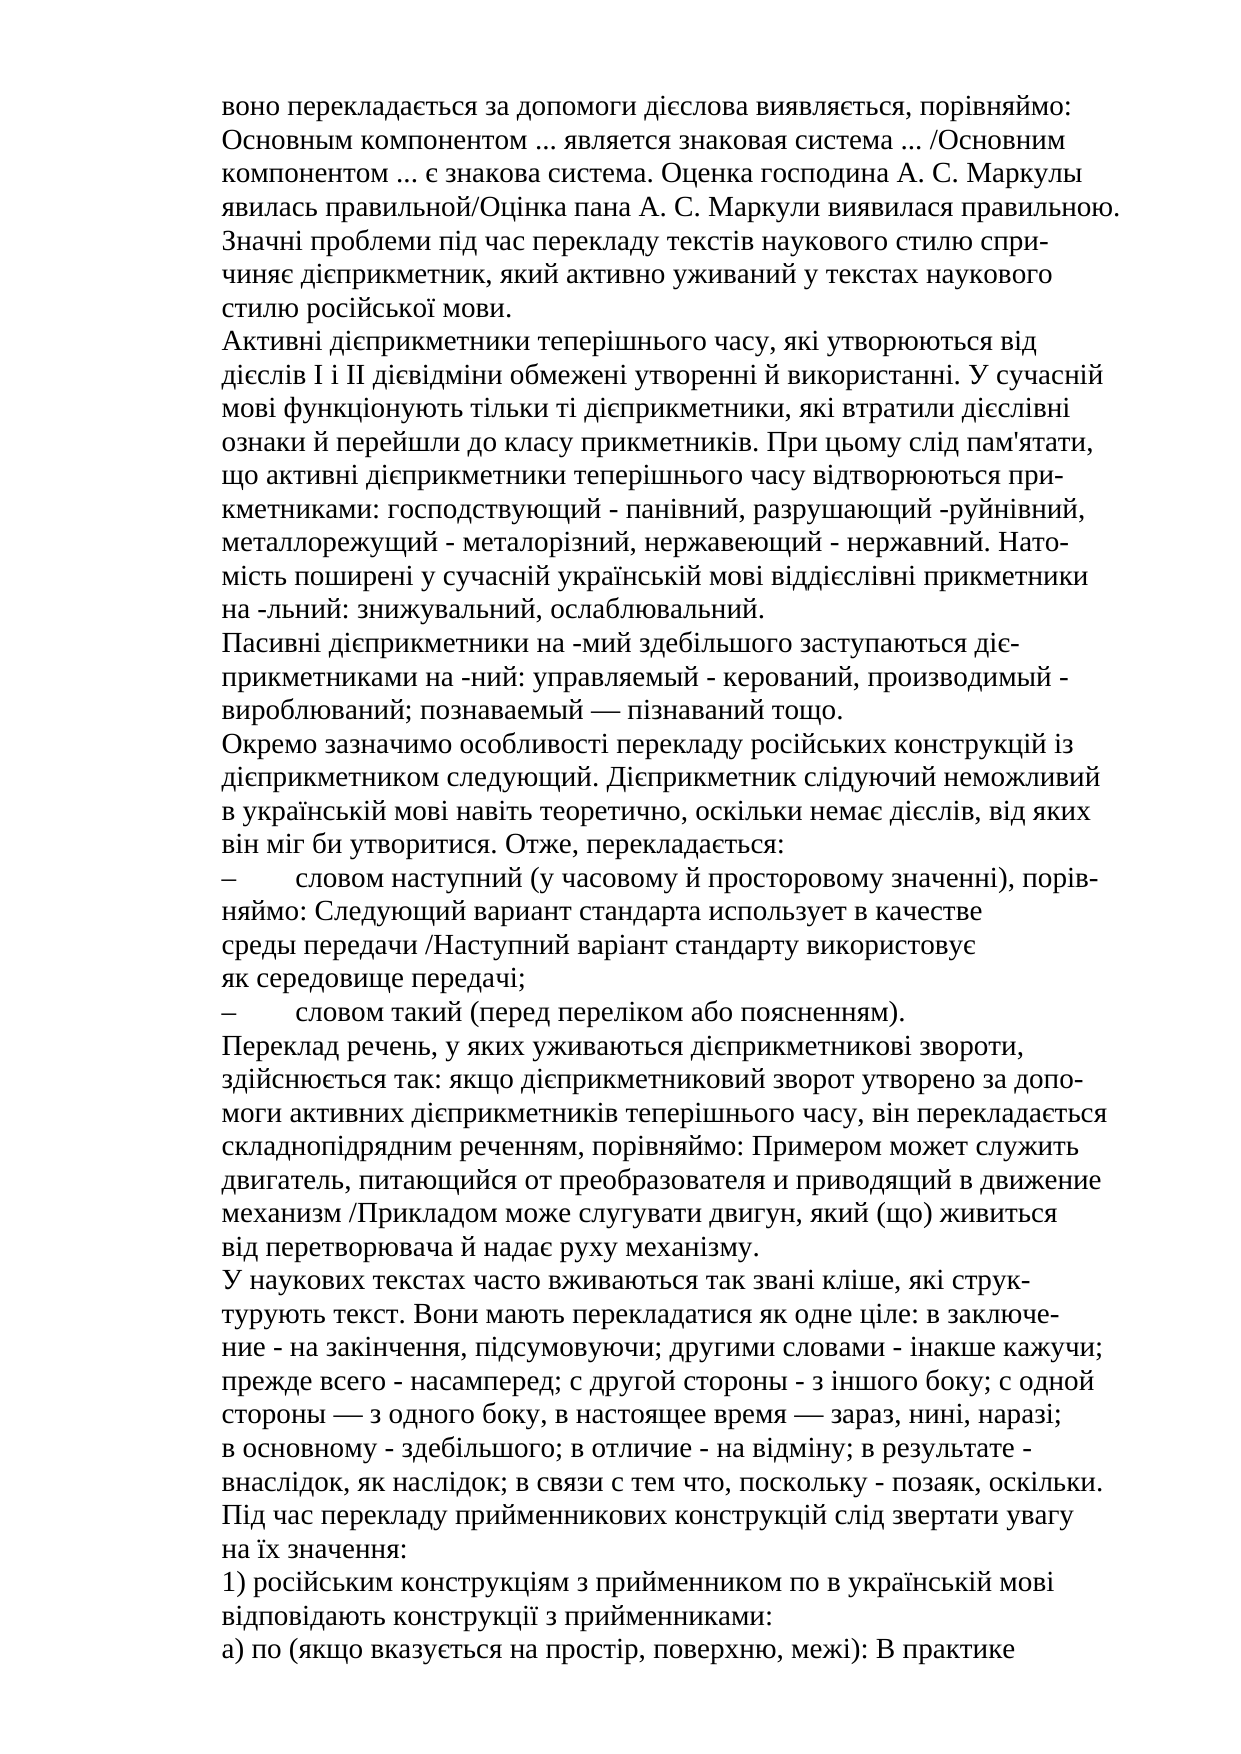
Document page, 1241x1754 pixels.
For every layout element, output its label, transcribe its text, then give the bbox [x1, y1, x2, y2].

text дієприкметником следующий. Дієприкметник слідуючий неможливий [148, 759, 1152, 793]
text від перетворювача й надає руху механізму. [148, 1229, 1152, 1262]
text в українській мові навіть теоретично, оскільки немає дієслів, від яких [148, 793, 1152, 826]
text ознаки й перейшли до класу прикметників. При цьому слід пам'ятати, [148, 424, 1152, 457]
text Пасивні дієприкметники на -мий здебільшого заступаються діє- [148, 625, 1152, 659]
text явилась правильной/Оцінка пана А. С. Маркули виявилася правильною. [148, 189, 1152, 223]
text механизм /Прикладом може слугувати двигун, який (що) живиться [148, 1195, 1152, 1229]
text Значні проблеми під час перекладу текстів наукового стилю спри- [148, 223, 1152, 256]
text Окремо зазначимо особливості перекладу російських конструкцій із [148, 726, 1152, 759]
text Основным компонентом ... является знаковая система ... /Основним [148, 122, 1152, 156]
text вироблюваний; познаваемый — пізнаваний тощо. [148, 692, 1152, 726]
text він міг би утворитися. Отже, перекладається: [148, 826, 1152, 860]
text няймо: Следующий вариант стандарта использует в качестве [148, 893, 1152, 927]
text металлорежущий - металорізний, нержавеющий - нержавний. Нато- [148, 524, 1152, 558]
list словом такий (перед переліком або поясненням). [148, 994, 1152, 1028]
text двигатель, питающийся от преобразователя и приводящий в движение [148, 1162, 1152, 1195]
text У наукових текстах часто вживаються так звані кліше, які струк- [148, 1262, 1152, 1296]
text прежде всего - насамперед; с другой стороны - з іншого боку; с одной [148, 1363, 1152, 1397]
text кметниками: господствующий - панівний, разрушающий -руйнівний, [148, 491, 1152, 524]
text стороны — з одного боку, в настоящее время — зараз, нині, наразі; [148, 1397, 1152, 1430]
text а) по (якщо вказується на простір, поверхню, межі): В практике [148, 1631, 1152, 1665]
text як середовище передачі; [148, 961, 1152, 994]
text в основному - здебільшого; в отличие - на відміну; в результате - [148, 1430, 1152, 1464]
text Під час перекладу прийменникових конструкцій слід звертати увагу [148, 1497, 1152, 1531]
text воно перекладається за допомоги дієслова виявляється, порівняймо: [148, 88, 1152, 122]
text компонентом ... є знакова система. Оценка господина А. С. Маркулы [148, 156, 1152, 189]
text на їх значення: [148, 1531, 1152, 1564]
text відповідають конструкції з прийменниками: [148, 1598, 1152, 1631]
text Активні дієприкметники теперішнього часу, які утворюються від [148, 323, 1152, 357]
list словом наступний (у часовому й просторовому значенні), порів- [148, 860, 1152, 893]
text турують текст. Вони мають перекладатися як одне ціле: в заключе- [148, 1296, 1152, 1329]
text здійснюється так: якщо дієприкметниковий зворот утворено за допо- [148, 1061, 1152, 1095]
text складнопідрядним реченням, порівняймо: Примером может служить [148, 1128, 1152, 1162]
text ние - на закінчення, підсумовуючи; другими словами - інакше кажучи; [148, 1329, 1152, 1363]
text на -льний: знижувальний, ослаблювальний. [148, 592, 1152, 625]
text чиняє дієприкметник, який активно уживаний у текстах наукового [148, 256, 1152, 290]
text мість поширені у сучасній українській мові віддієслівні прикметники [148, 558, 1152, 592]
text мові функціонують тільки ті дієприкметники, які втратили дієслівні [148, 390, 1152, 424]
text що активні дієприкметники теперішнього часу відтворюються при- [148, 457, 1152, 491]
text моги активних дієприкметників теперішнього часу, він перекладається [148, 1095, 1152, 1128]
text стилю російської мови. [148, 290, 1152, 323]
text прикметниками на -ний: управляемый - керований, производимый - [148, 659, 1152, 692]
text 1) російським конструкціям з прийменником по в українській мові [148, 1564, 1152, 1598]
text внаслідок, як наслідок; в связи с тем что, поскольку - позаяк, оскільки. [148, 1464, 1152, 1497]
text среды передачи /Наступний варіант стандарту використовує [148, 927, 1152, 961]
text Переклад речень, у яких уживаються дієприкметникові звороти, [148, 1028, 1152, 1061]
text дієслів І і II дієвідміни обмежені утворенні й використанні. У сучасній [148, 357, 1152, 390]
